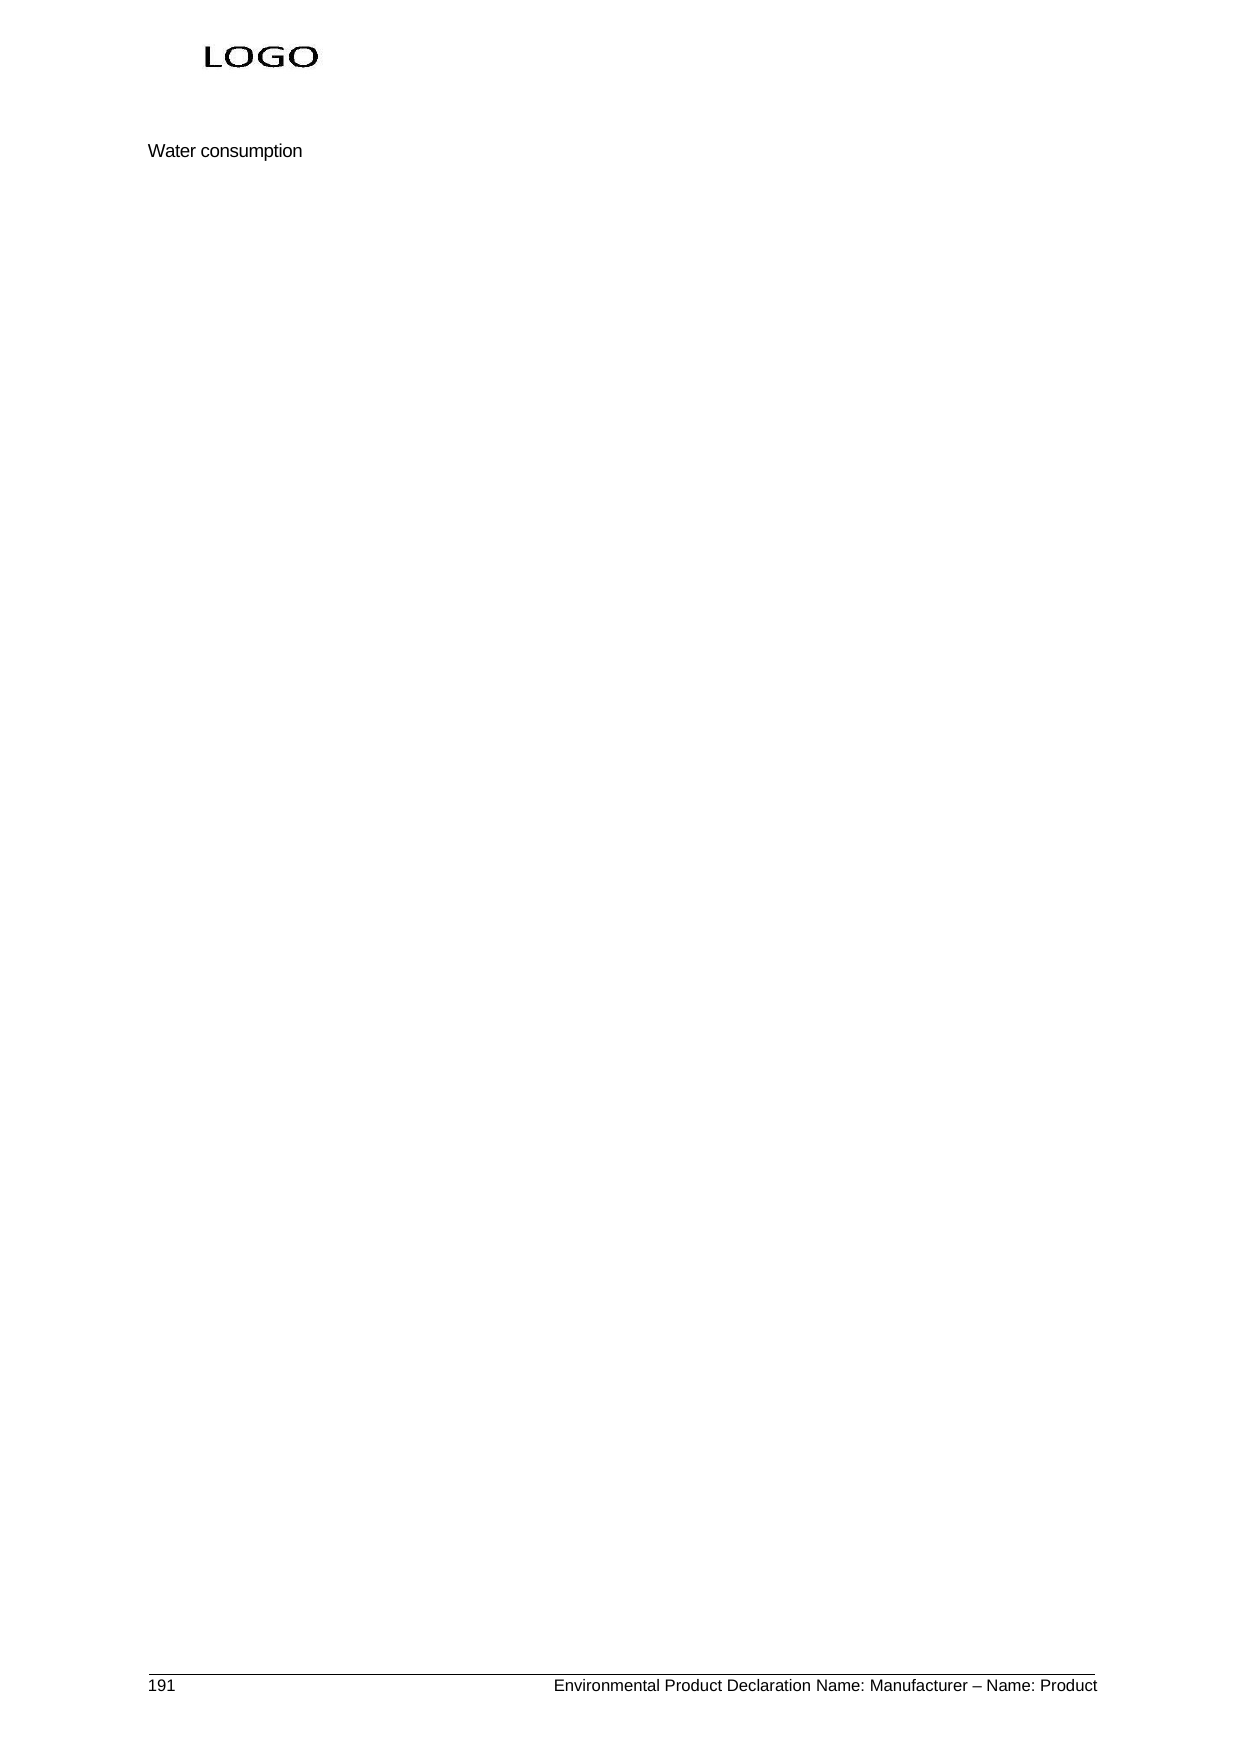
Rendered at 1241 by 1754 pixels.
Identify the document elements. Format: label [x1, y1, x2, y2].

picture [148, 13, 623, 102]
